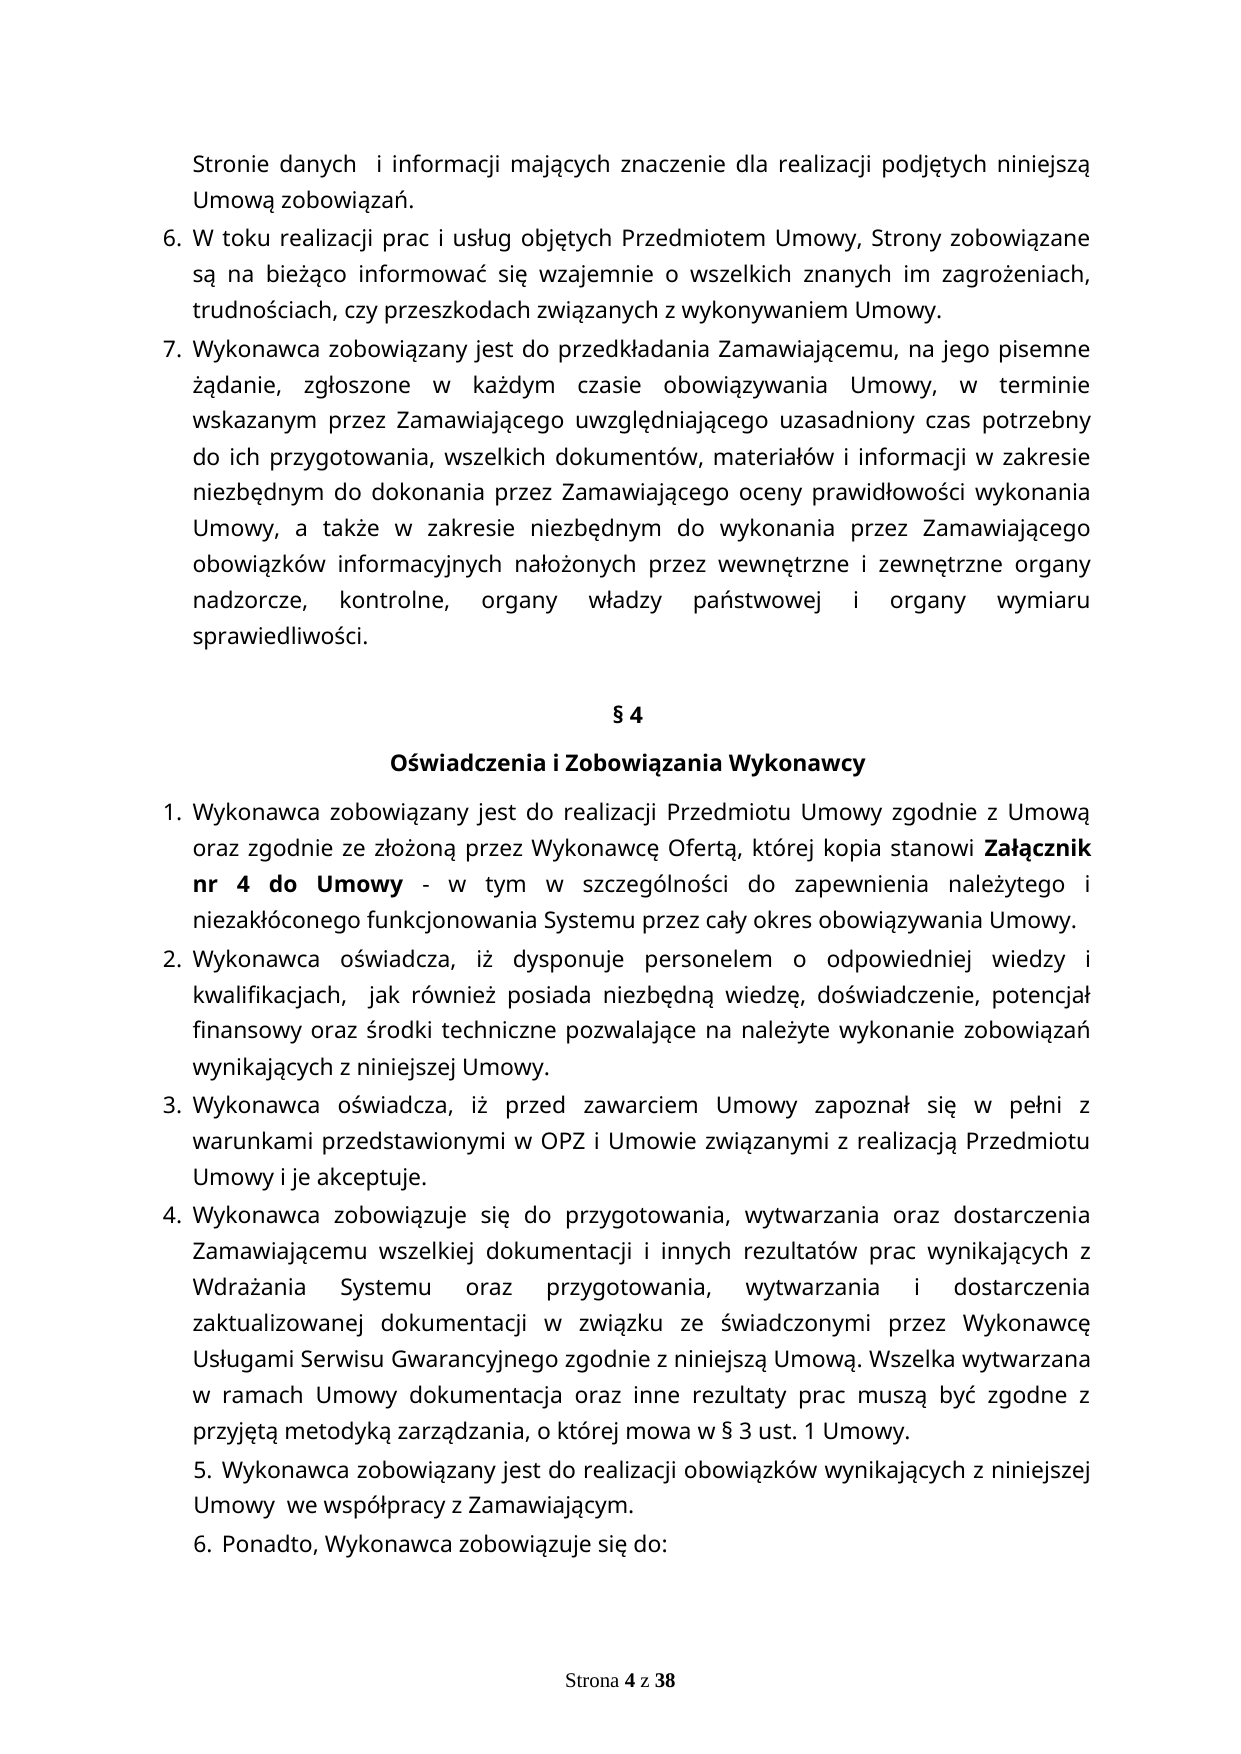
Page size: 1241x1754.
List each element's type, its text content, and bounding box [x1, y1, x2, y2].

list Wykonawca zobowiązuje się do przygotowania, wytwarzania oraz dostarczenia Zamawiającemu wszelkiej dokumentacji i innych rezultatów prac wynikających z Wdrażania Systemu oraz przygotowania, wytwarzania i dostarczenia zaktualizowanej dokumentacji w związku ze świadczonymi przez Wykonawcę Usługami Serwisu Gwarancyjnego zgodnie z niniejszą Umową. Wszelka wytwarzana w ramach Umowy dokumentacja oraz inne rezultaty prac muszą być zgodne z przyjętą metodyką zarządzania, o której mowa w § 3 ust. 1 Umowy. [163, 1199, 1091, 1446]
list Wykonawca zobowiązany jest do przedkładania Zamawiającemu, na jego pisemne żądanie, zgłoszone w każdym czasie obowiązywania Umowy, w terminie wskazanym przez Zamawiającego uwzględniającego uzasadniony czas potrzebny do ich przygotowania, wszelkich dokumentów, materiałów i informacji w zakresie niezbędnym do dokonania przez Zamawiającego oceny prawidłowości wykonania Umowy, a także w zakresie niezbędnym do wykonania przez Zamawiającego obowiązków informacyjnych nałożonych przez wewnętrzne i zewnętrzne organy nadzorcze, kontrolne, organy władzy państwowej i organy wymiaru sprawiedliwości. [163, 333, 1091, 651]
list W toku realizacji prac i usług objętych Przedmiotem Umowy, Strony zobowiązane są na bieżąco informować się wzajemnie o wszelkich znanych im zagrożeniach, trudnościach, czy przeszkodach związanych z wykonywaniem Umowy. [163, 222, 1091, 325]
list Wykonawca zobowiązany jest do realizacji obowiązków wynikających z niniejszej Umowy we współpracy z Zamawiającym. [193, 1453, 1091, 1521]
list Wykonawca oświadcza, iż przed zawarciem Umowy zapoznał się w pełni z warunkami przedstawionymi w OPZ i Umowie związanymi z realizacją Przedmiotu Umowy i je akceptuje. [163, 1089, 1091, 1192]
text Oświadczenia i Zobowiązania Wykonawcy [203, 746, 1052, 778]
text § 4 [203, 699, 1053, 730]
list Wykonawca oświadcza, iż dysponuje personelem o odpowiedniej wiedzy i kwalifikacjach, jak również posiada niezbędną wiedzę, doświadczenie, potencjał finansowy oraz środki techniczne pozwalające na należyte wykonanie zobowiązań wynikających z niniejszej Umowy. [163, 943, 1091, 1082]
list Ponadto, Wykonawca zobowiązuje się do: [193, 1528, 1091, 1559]
list Wykonawca zobowiązany jest do realizacji Przedmiotu Umowy zgodnie z Umową oraz zgodnie ze złożoną przez Wykonawcę Ofertą, której kopia stanowi Załącznik nr 4 do Umowy - w tym w szczególności do zapewnienia należytego i niezakłóconego funkcjonowania Systemu przez cały okres obowiązywania Umowy. [163, 796, 1091, 935]
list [163, 148, 1091, 215]
